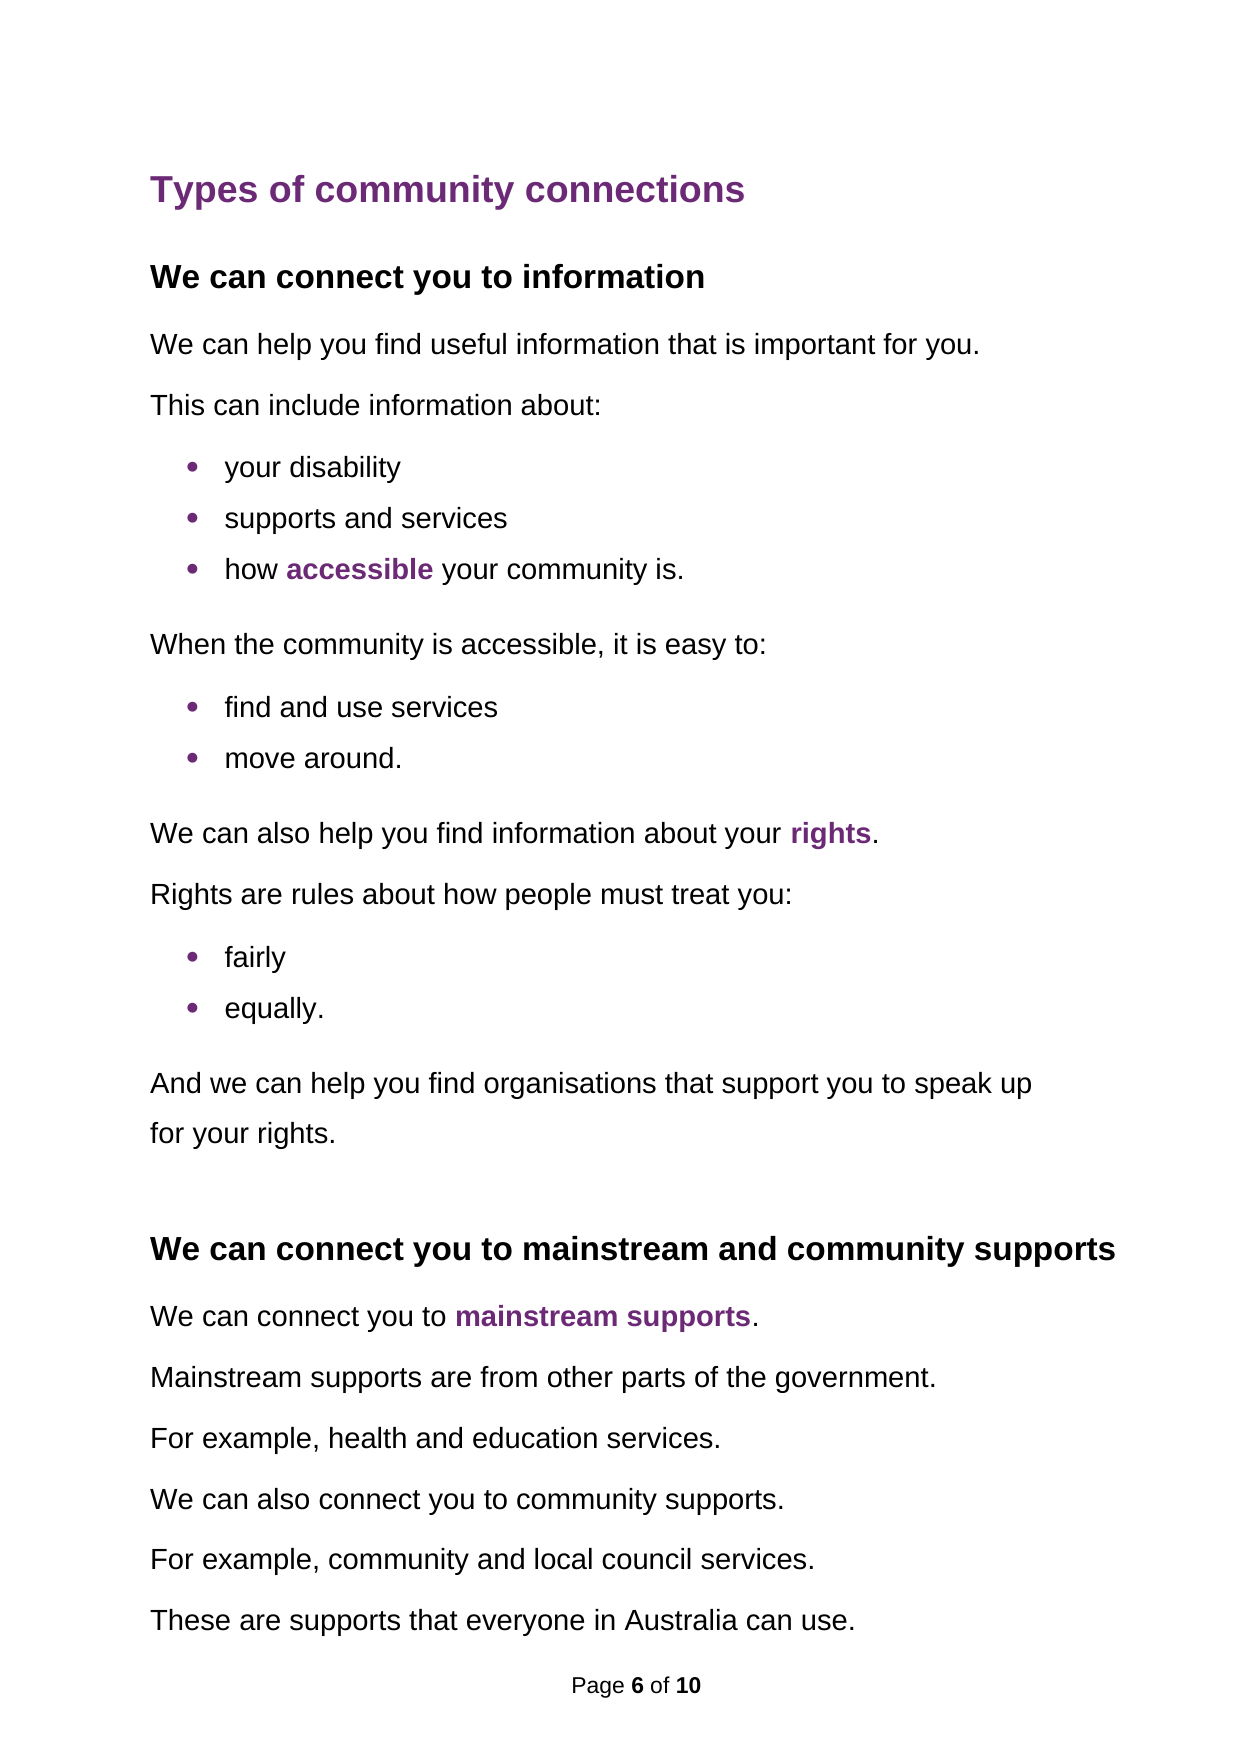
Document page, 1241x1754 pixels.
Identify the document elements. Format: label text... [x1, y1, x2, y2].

text For example, community and local council services. [150, 1542, 1122, 1576]
text We can also help you find information about your rights. [150, 816, 1122, 850]
text When the community is accessible, it is easy to: [150, 627, 1122, 661]
text Rights are rules about how people must treat you: [150, 877, 1122, 911]
text Mainstream supports are from other parts of the government. [150, 1360, 1122, 1394]
list move around. [187, 741, 1122, 774]
text And we can help you find organisations that support you to speak up for your rights. [150, 1066, 1122, 1150]
list your disability [187, 451, 1122, 484]
list how accessible your community is. [187, 552, 1122, 586]
text We can connect you to mainstream supports. [150, 1299, 1122, 1333]
text We can help you find useful information that is important for you. [150, 327, 1122, 361]
list supports and services [187, 501, 1122, 535]
subtitle Types of community connections [150, 167, 1122, 210]
subtitle We can connect you to mainstream and community supports [150, 1229, 1122, 1268]
text This can include information about: [150, 388, 1122, 421]
list find and use services [187, 690, 1122, 724]
text These are supports that everyone in Australia can use. [150, 1603, 1122, 1637]
list equally. [187, 991, 1122, 1024]
text For example, health and education services. [150, 1421, 1122, 1454]
subtitle We can connect you to information [150, 257, 1122, 295]
text We can also connect you to community supports. [150, 1482, 1122, 1515]
list fairly [187, 940, 1122, 974]
